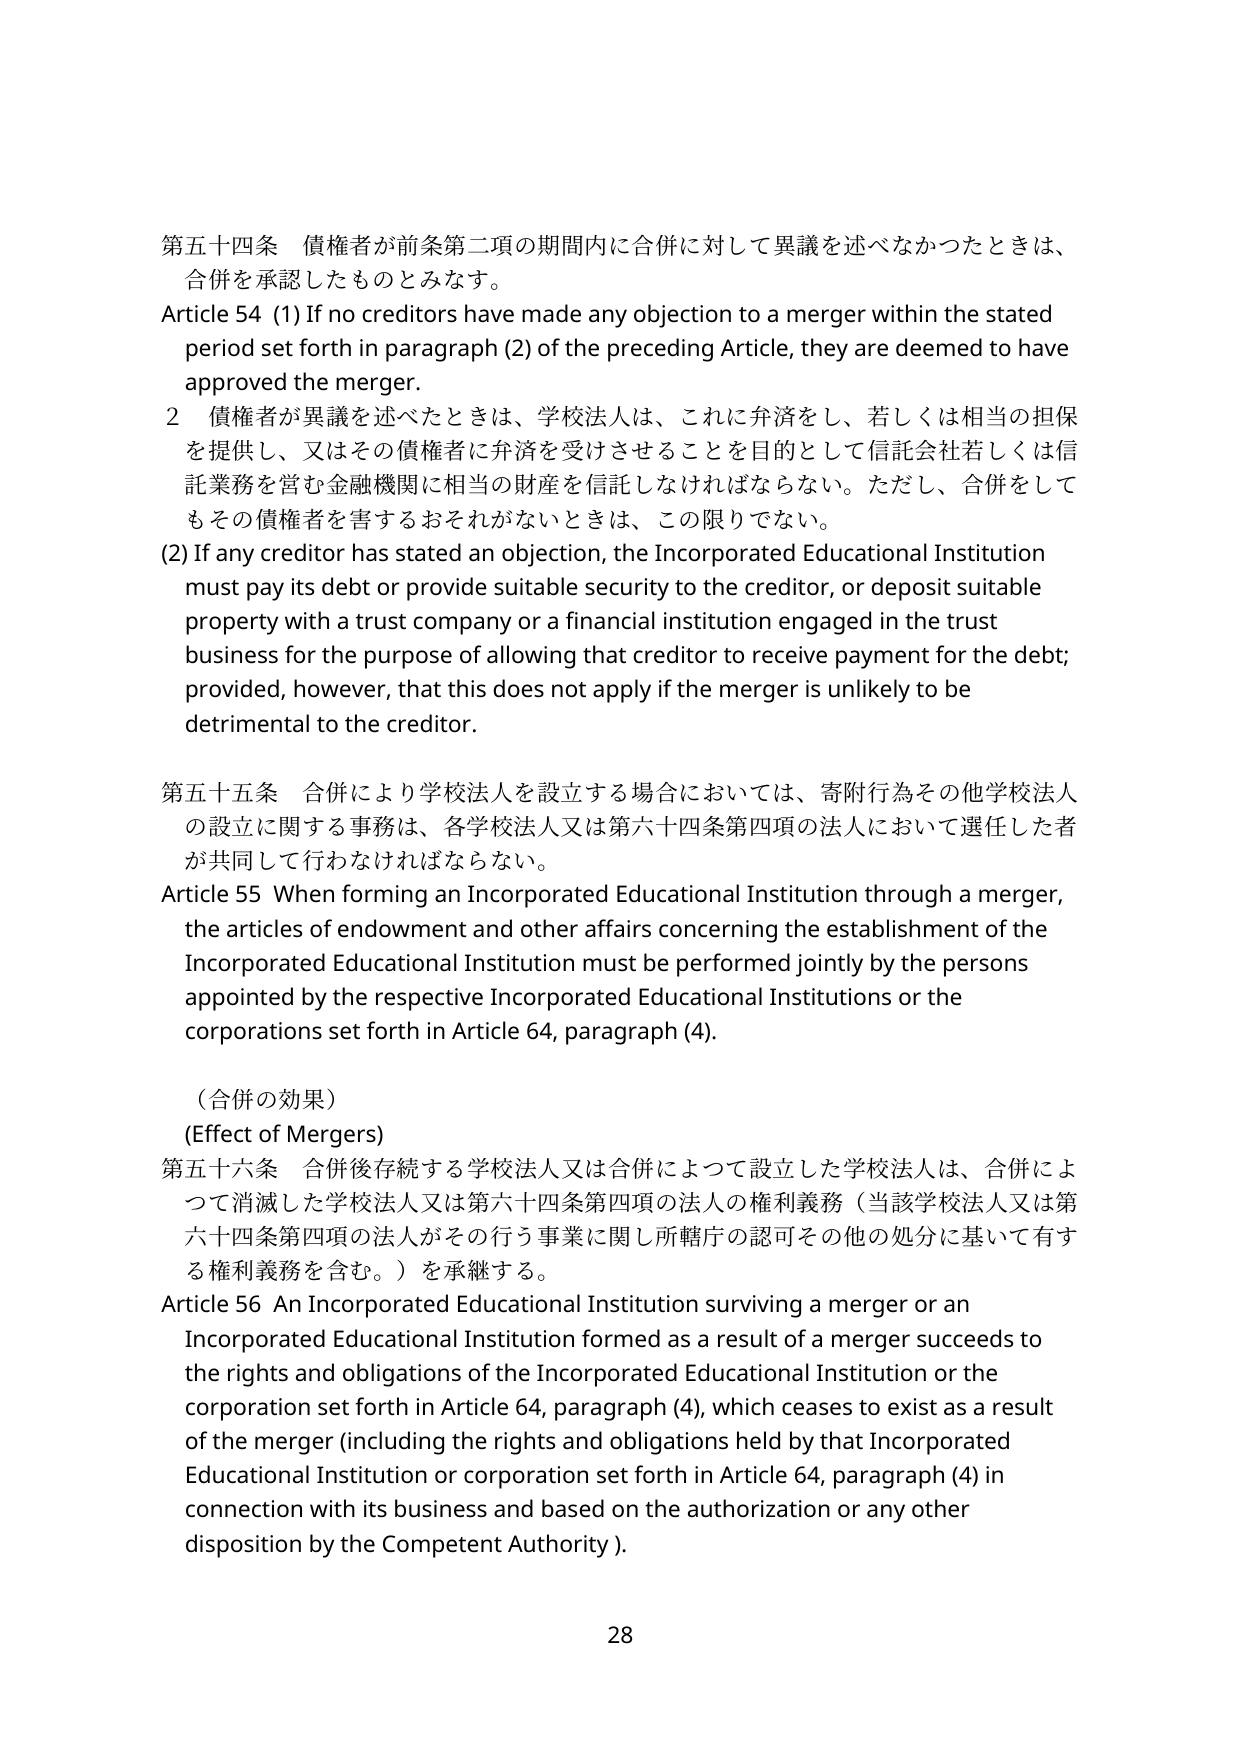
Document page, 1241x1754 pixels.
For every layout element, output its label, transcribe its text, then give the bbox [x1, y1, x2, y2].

text 第五十五条 合併により学校法人を設立する場合においては、寄附行為その他学校法人の設立に関する事務は、各学校法人又は第六十四条第四項の法人において選任した者が共同して行わなければならない。 [161, 774, 1079, 877]
text (Effect of Mergers) [184, 1116, 1079, 1150]
text (2) If any creditor has stated an objection, the Incorporated Educational Institution must pay its debt or provide suitable security to the creditor, or deposit suitable property with a trust company or a financial institution engaged in the trust business for the purpose of allowing that creditor to receive payment for the debt; provided, however, that this does not apply if the merger is unlikely to be detrimental to the creditor. [161, 535, 1079, 740]
text （合併の効果） [184, 1082, 1079, 1116]
text 第五十四条 債権者が前条第二項の期間内に合併に対して異議を述べなかつたときは、合併を承認したものとみなす。 [161, 228, 1079, 296]
text Article 56 An Incorporated Educational Institution surviving a merger or an Incorporated Educational Institution formed as a result of a merger succeeds to the rights and obligations of the Incorporated Educational Institution or the corporation set forth in Article 64, paragraph (4), which ceases to exist as a result of the merger (including the rights and obligations held by that Incorporated Educational Institution or corporation set forth in Article 64, paragraph (4) in connection with its business and based on the authorization or any other disposition by the Competent Authority ). [161, 1287, 1079, 1560]
text ２ 債権者が異議を述べたときは、学校法人は、これに弁済をし、若しくは相当の担保を提供し、又はその債権者に弁済を受けさせることを目的として信託会社若しくは信託業務を営む金融機関に相当の財産を信託しなければならない。ただし、合併をしてもその債権者を害するおそれがないときは、この限りでない。 [161, 399, 1079, 535]
text 第五十六条 合併後存続する学校法人又は合併によつて設立した学校法人は、合併によつて消滅した学校法人又は第六十四条第四項の法人の権利義務（当該学校法人又は第六十四条第四項の法人がその行う事業に関し所轄庁の認可その他の処分に基いて有する権利義務を含む。）を承継する。 [161, 1150, 1079, 1287]
text Article 55 When forming an Incorporated Educational Institution through a merger, the articles of endowment and other affairs concerning the establishment of the Incorporated Educational Institution must be performed jointly by the persons appointed by the respective Incorporated Educational Institutions or the corporations set forth in Article 64, paragraph (4). [161, 877, 1079, 1048]
text Article 54 (1) If no creditors have made any objection to a merger within the stated period set forth in paragraph (2) of the preceding Article, they are deemed to have approved the merger. [161, 296, 1079, 399]
